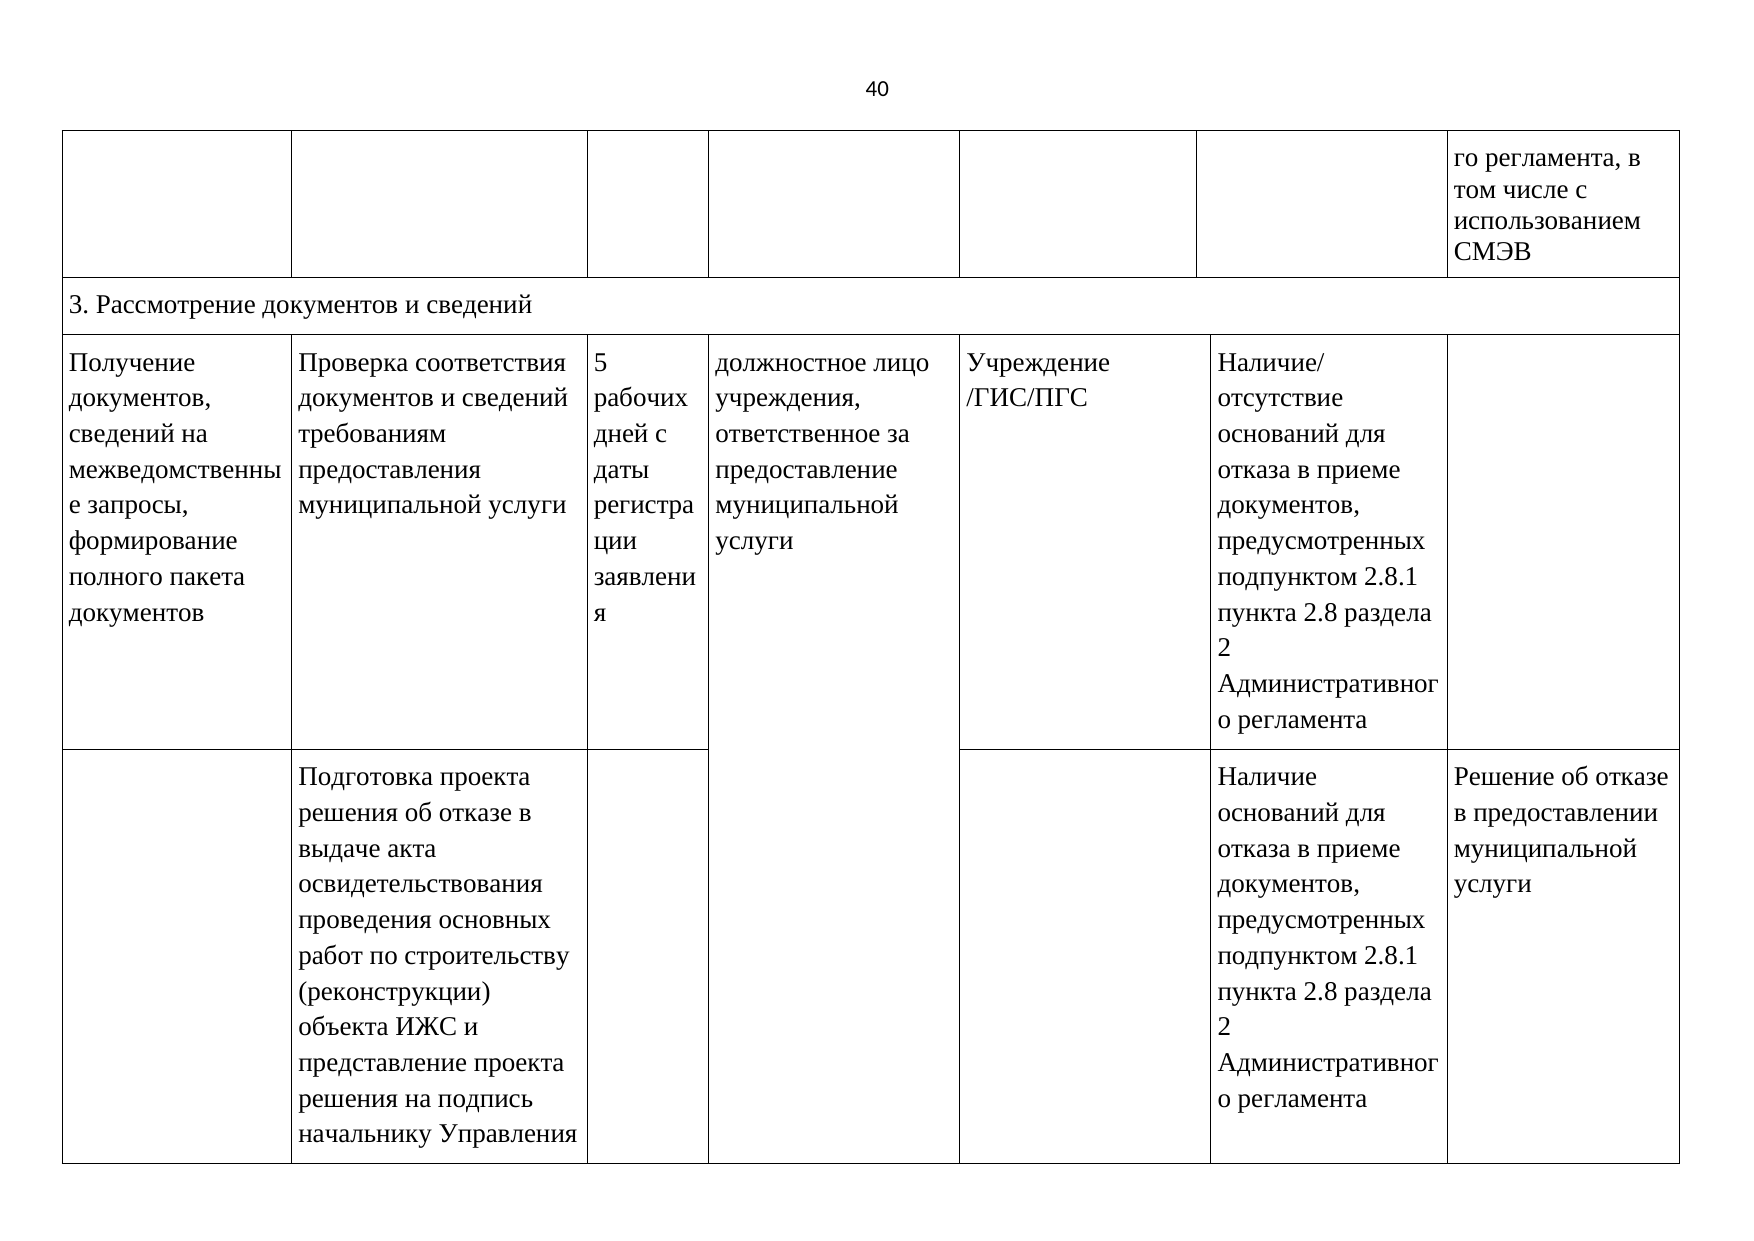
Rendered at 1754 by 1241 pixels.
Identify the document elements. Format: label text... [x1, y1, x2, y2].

table_cell Наличие оснований для отказа в приеме документов, предусмотренных подпунктом 2.8.1 пункта 2.8 раздела 2 Административного регламента [1211, 750, 1447, 1163]
table_cell Подготовка проекта решения об отказе в выдаче акта освидетельствования проведения основных работ по строительству (реконструкции) объекта ИЖС и представление проекта решения на подпись начальнику Управления [292, 750, 587, 1163]
table_cell Учреждение /ГИС/ПГС [960, 335, 1210, 749]
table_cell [292, 131, 587, 277]
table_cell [63, 131, 291, 277]
table_cell должностное лицо учреждения, ответственное за предоставление муниципальной услуги [709, 335, 959, 1163]
table_cell [63, 750, 291, 1163]
table_cell 5 рабочих дней с даты регистрации заявления [588, 335, 708, 749]
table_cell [1448, 131, 1679, 277]
table_cell [1448, 335, 1679, 749]
table_cell Проверка соответствия документов и сведений требованиям предоставления муниципальной услуги [292, 335, 587, 749]
table_cell Получение документов, сведений на межведомственные запросы, формирование полного пакета документов [63, 335, 291, 749]
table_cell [1197, 131, 1447, 277]
table_cell 3. Рассмотрение документов и сведений [63, 278, 1679, 334]
table_cell Решение об отказе в предоставлении муниципальной услуги [1448, 750, 1679, 1163]
table_cell Наличие/отсутствие оснований для отказа в приеме документов, предусмотренных подпунктом 2.8.1 пункта 2.8 раздела 2 Административного регламента [1211, 335, 1447, 749]
table_cell [588, 750, 708, 1163]
table_cell [960, 750, 1210, 1163]
